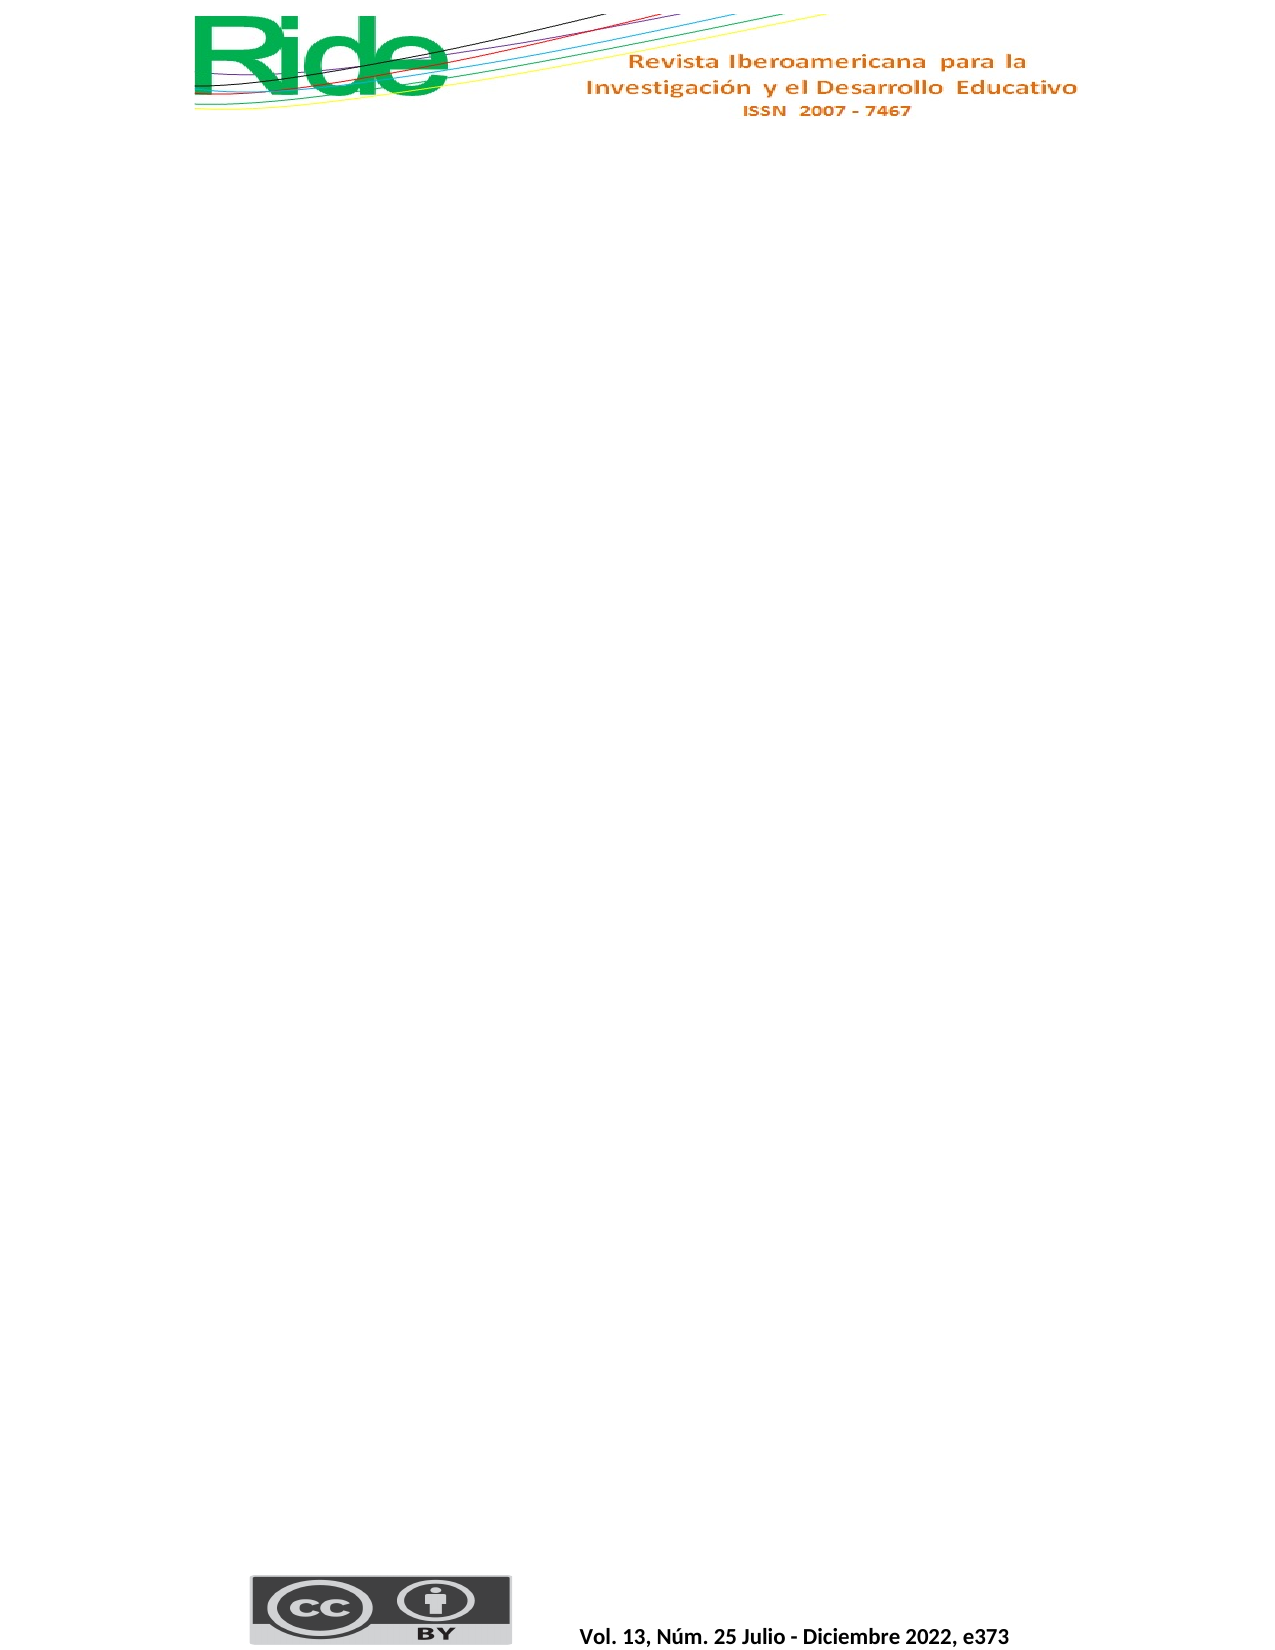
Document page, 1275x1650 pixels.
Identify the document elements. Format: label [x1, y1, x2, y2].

picture [249, 1575, 513, 1645]
picture [194, 14, 1081, 119]
